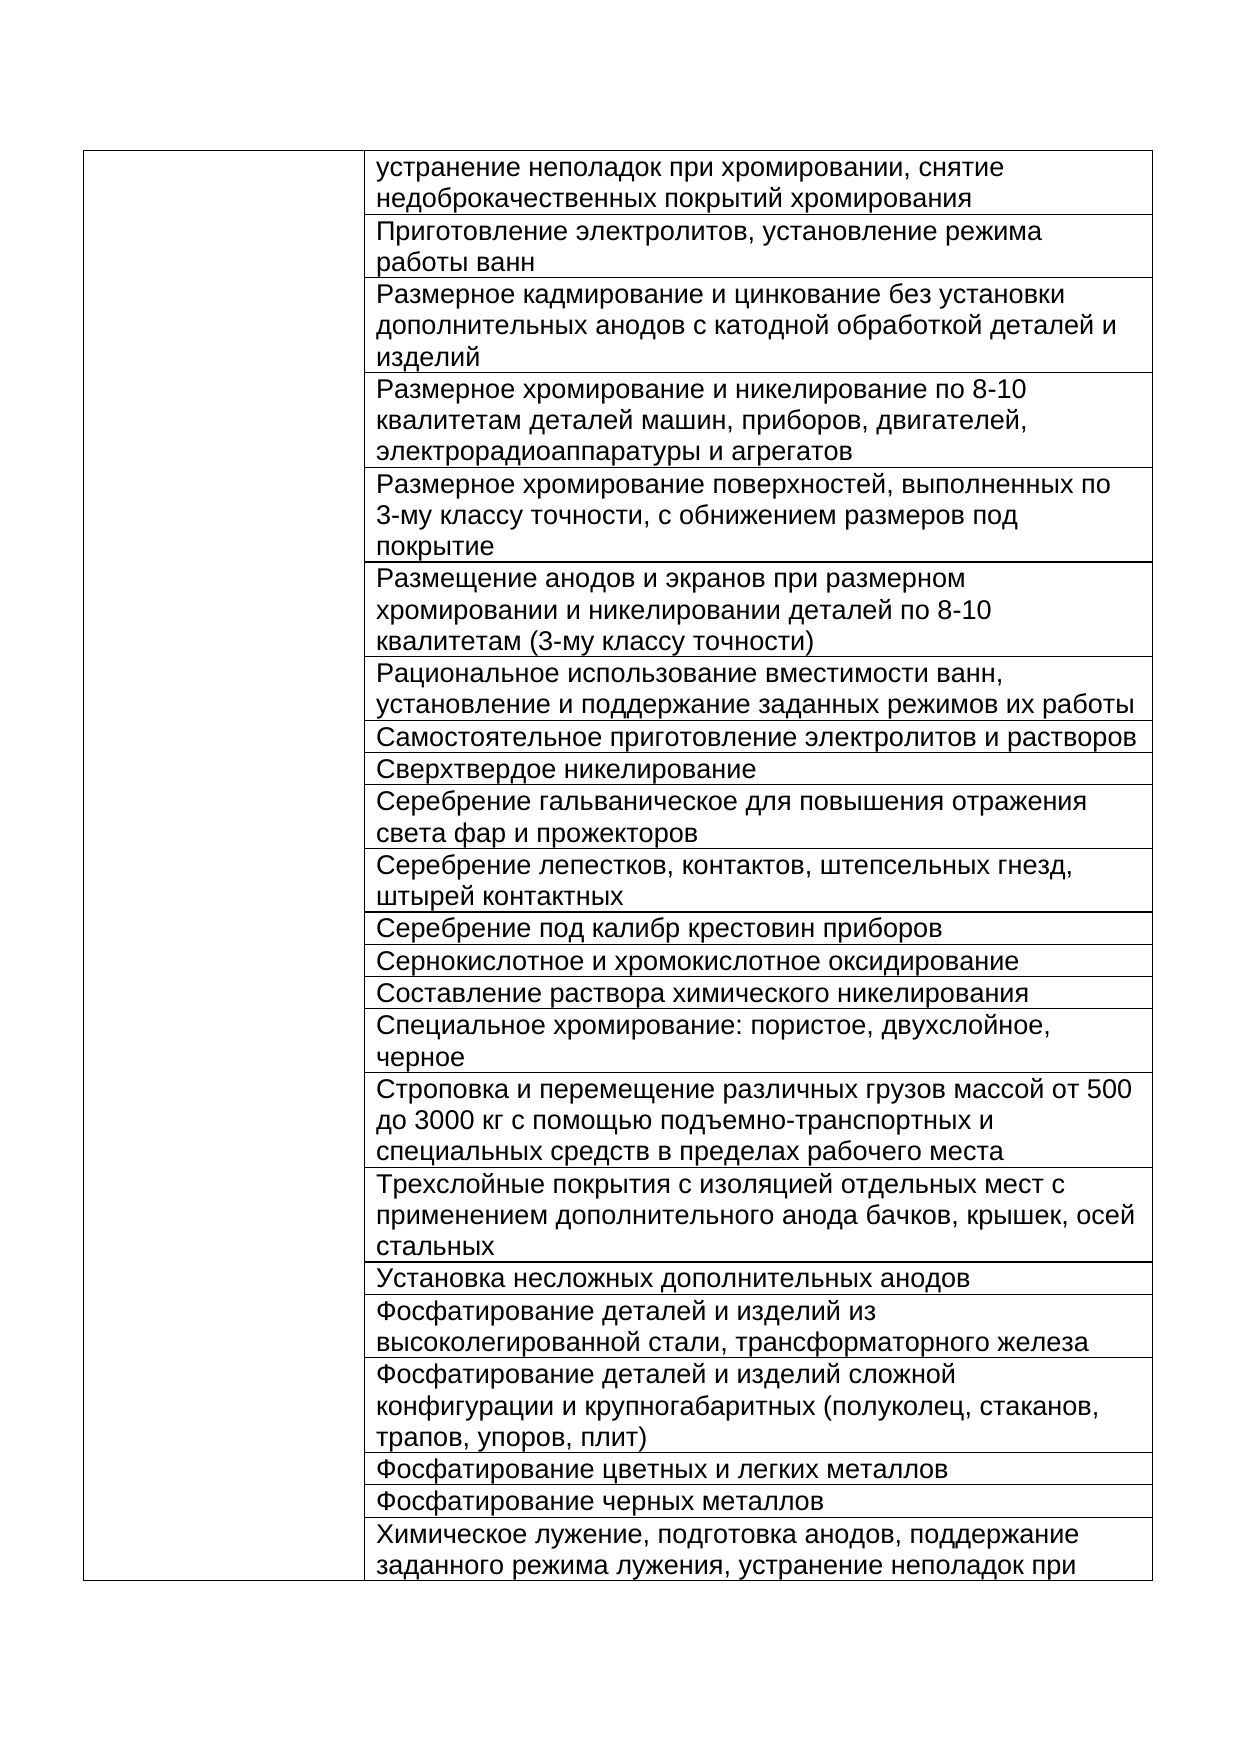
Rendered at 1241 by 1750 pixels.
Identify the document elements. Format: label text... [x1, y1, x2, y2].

table_cell Самостоятельное приготовление электролитов и растворов [365, 721, 1152, 752]
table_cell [365, 151, 1152, 213]
table_cell Фосфатирование деталей и изделий сложной конфигурации и крупногабаритных (полуколец, стаканов, трапов, упоров, плит) [365, 1358, 1152, 1452]
table_cell Сернокислотное и хромокислотное оксидирование [365, 945, 1152, 976]
table_cell Размерное хромирование поверхностей, выполненных по 3-му классу точности, с обнижением размеров под покрытие [365, 468, 1152, 561]
table_cell Установка несложных дополнительных анодов [365, 1263, 1152, 1294]
table_cell Рациональное использование вместимости ванн, установление и поддержание заданных режимов их работы [365, 657, 1152, 720]
table_cell Серебрение под калибр крестовин приборов [365, 913, 1152, 944]
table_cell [365, 1518, 1152, 1580]
table_cell Серебрение лепестков, контактов, штепсельных гнезд, штырей контактных [365, 849, 1152, 911]
table_cell Фосфатирование цветных и легких металлов [365, 1453, 1152, 1484]
table_cell Размерное кадмирование и цинкование без установки дополнительных анодов с катодной обработкой деталей и изделий [365, 278, 1152, 372]
table_cell Трехслойные покрытия с изоляцией отдельных мест с применением дополнительного анода бачков, крышек, осей стальных [365, 1168, 1152, 1261]
table_cell Составление раствора химического никелирования [365, 977, 1152, 1008]
table_cell Размерное хромирование и никелирование по 8-10 квалитетам деталей машин, приборов, двигателей, электрорадиоаппаратуры и агрегатов [365, 373, 1152, 467]
table_cell Специальное хромирование: пористое, двухслойное, черное [365, 1009, 1152, 1072]
table_cell Фосфатирование деталей и изделий из высоколегированной стали, трансформаторного железа [365, 1295, 1152, 1357]
table_cell Серебрение гальваническое для повышения отражения света фар и прожекторов [365, 785, 1152, 848]
table_cell Размещение анодов и экранов при размерном хромировании и никелировании деталей по 8-10 квалитетам (3-му классу точности) [365, 563, 1152, 656]
table_cell Приготовление электролитов, установление режима работы ванн [365, 215, 1152, 277]
table_cell Фосфатирование черных металлов [365, 1485, 1152, 1517]
table_cell Сверхтвердое никелирование [365, 753, 1152, 784]
table_cell Строповка и перемещение различных грузов массой от 500 до 3000 кг с помощью подъемно-транспортных и специальных средств в пределах рабочего места [365, 1073, 1152, 1167]
